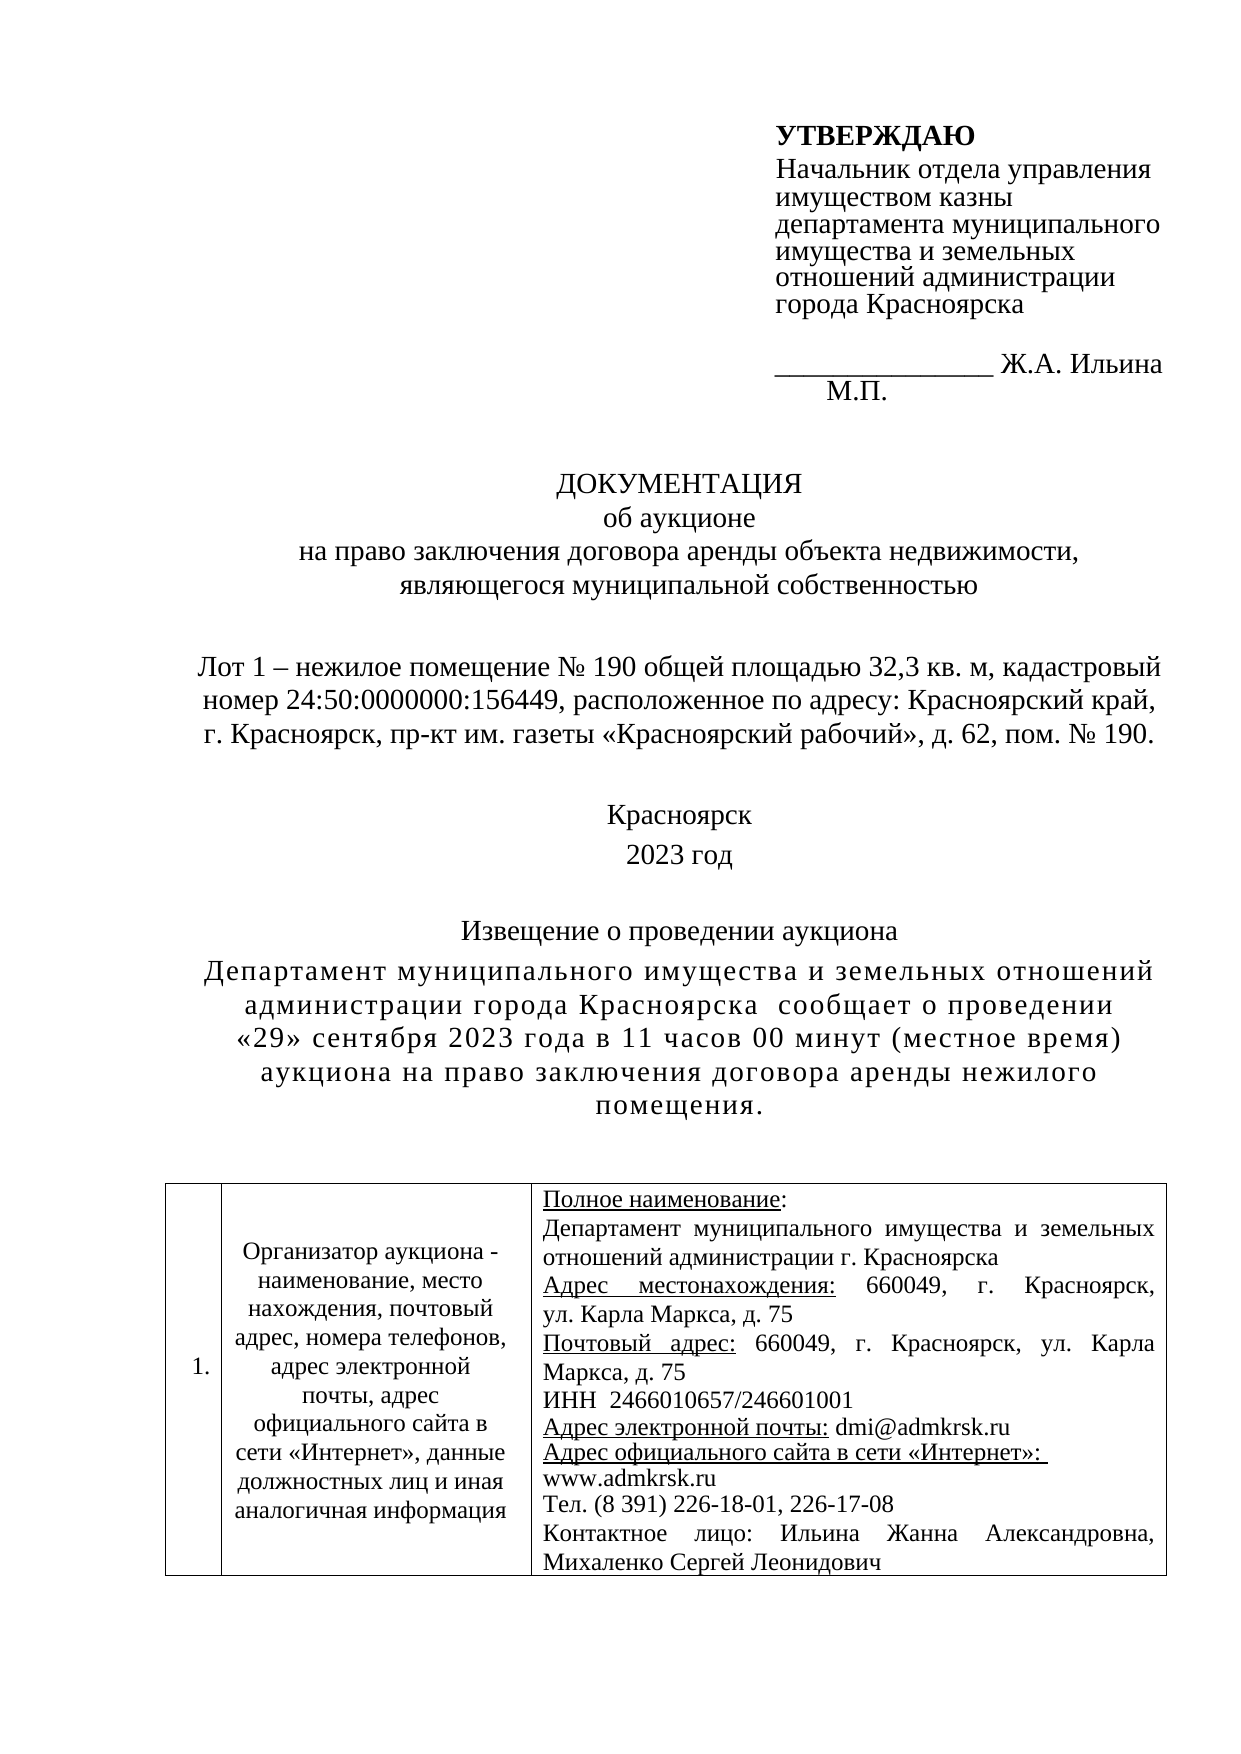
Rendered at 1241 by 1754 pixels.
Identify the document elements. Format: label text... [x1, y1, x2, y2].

text М.П. [177, 379, 1181, 406]
text города Красноярска [177, 292, 1181, 319]
text Департамент муниципального имущества и земельных отношений администрации города Красноярска сообщает о проведении «29» сентября 2023 года в 11 часов 00 минут (местное время) аукциона на право заключения договора аренды нежилого помещения. [177, 953, 1181, 1121]
text 2023 год [177, 837, 1181, 871]
text имущества и земельных [177, 239, 1181, 266]
text об аукционе [177, 500, 1181, 533]
text департамента муниципального [177, 212, 1181, 239]
text отношений администрации [177, 266, 1181, 292]
text Красноярск [177, 797, 1181, 831]
text Лот 1 – нежилое помещение № 190 общей площадью 32,3 кв. м, кадастровый номер 24:50:0000000:156449, расположенное по адресу: Красноярский край, [177, 649, 1181, 716]
text имуществом казны [177, 185, 1181, 212]
table_header Полное наименование: Департамент муниципального имущества и земельных отношений администрации г. Красноярска Адрес местонахождения: 660049, г. Красноярск, ул. Карла Маркса, д. 75 Почтовый адрес: 660049, г. Красноярск, ул. Карла Маркса, д. 75 ИНН 2466010657/246601001 Адрес электронной почты: dmi@admkrsk.ru Адрес официального сайта в сети «Интернет»: www.admkrsk.ru Тел. (8 391) 226-18-01, 226-17-08 Контактное лицо: Ильина Жанна Александровна, Михаленко Сергей Леонидович [532, 1184, 1166, 1575]
table_header [166, 1184, 221, 1575]
text _______________ Ж.А. Ильина [177, 353, 1181, 379]
text Начальник отдела управления [776, 152, 1181, 185]
text на право заключения договора аренды объекта недвижимости, являющегося муниципальной собственностью [233, 533, 1144, 601]
text Извещение о проведении аукциона [177, 913, 1181, 947]
text ДОКУМЕНТАЦИЯ [177, 466, 1181, 500]
table_header Организатор аукциона -наименование, место нахождения, почтовый адрес, номера телефонов, адрес электронной почты, адрес официального сайта в сети «Интернет», данные должностных лиц и иная аналогичная информация [222, 1184, 531, 1575]
text г. Красноярск, пр-кт им. газеты «Красноярский рабочий», д. 62, пом. № 190. [177, 716, 1181, 749]
text УТВЕРЖДАЮ [177, 118, 1181, 152]
